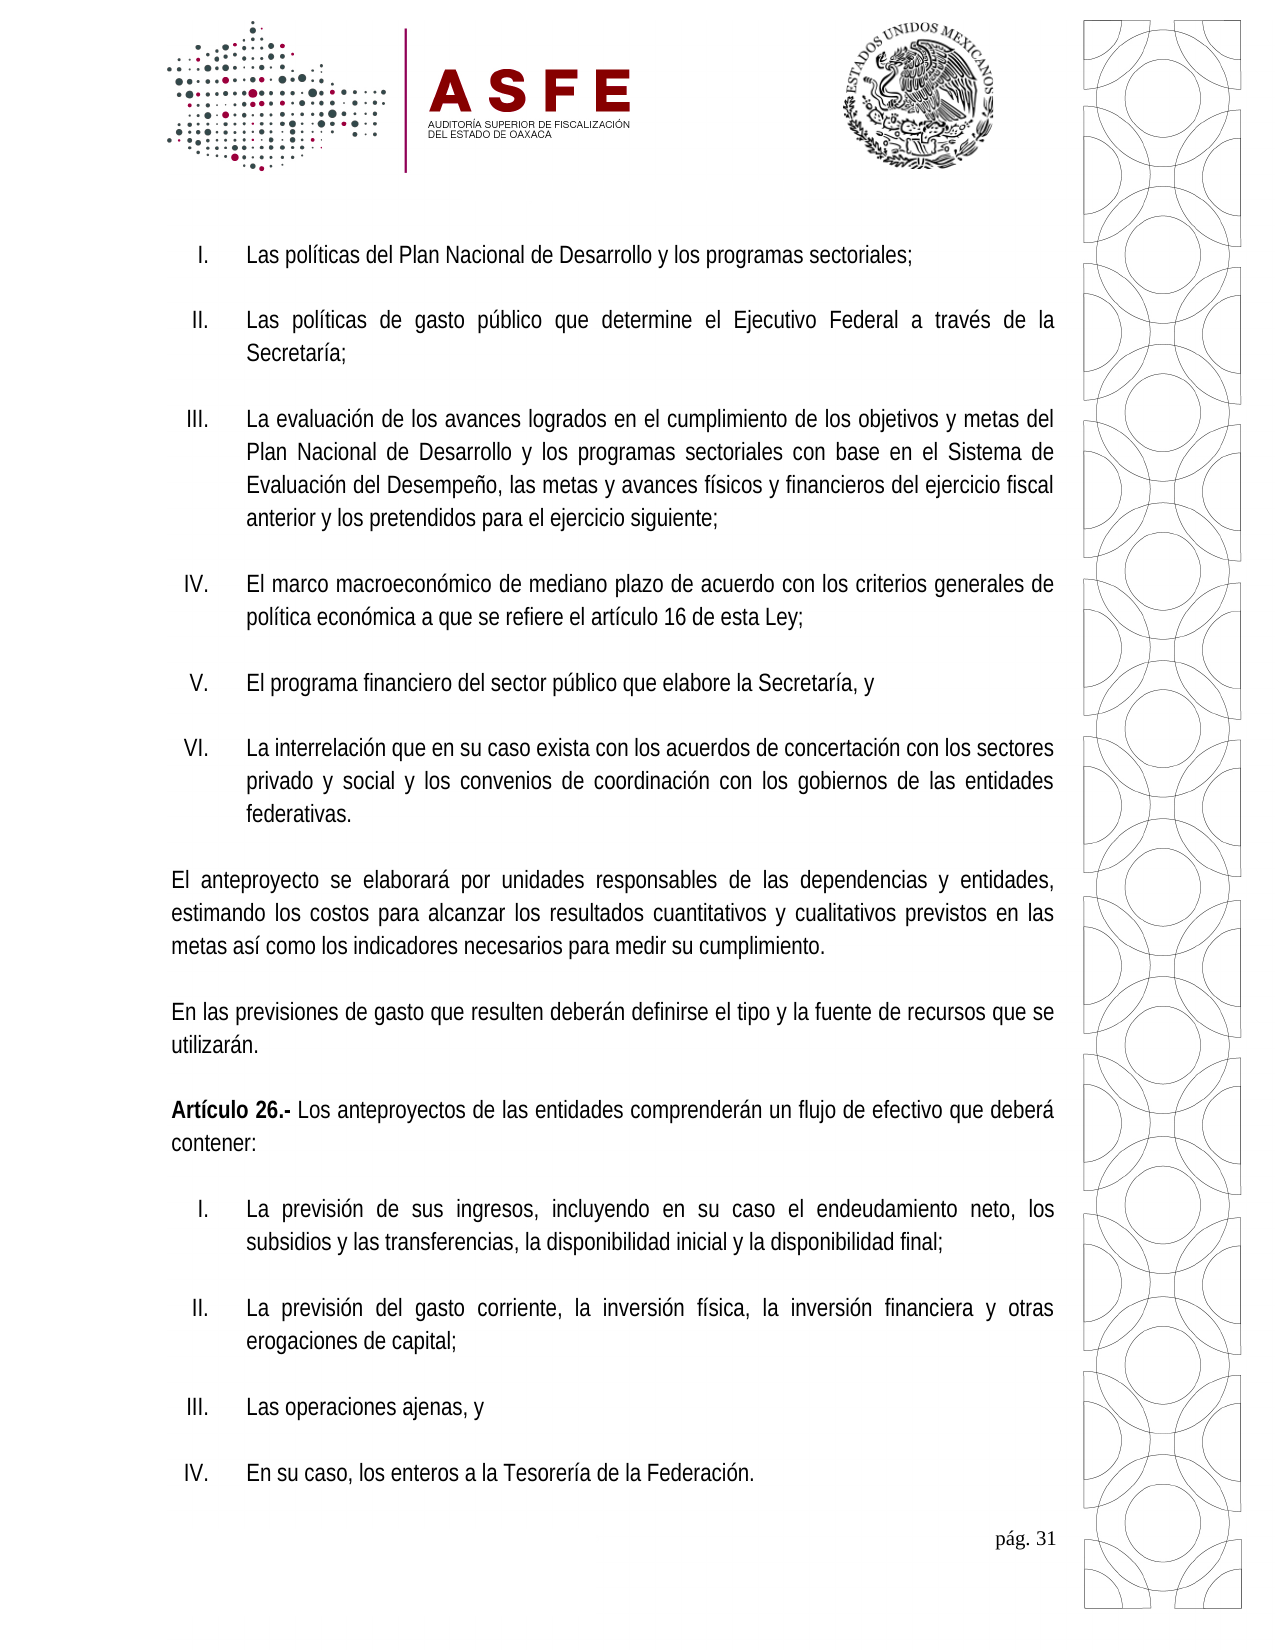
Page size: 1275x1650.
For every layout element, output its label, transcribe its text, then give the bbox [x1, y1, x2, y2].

list En su caso, los enteros a la Tesorería de la Federación. [209, 1458, 1056, 1486]
list Las políticas de gasto público que determine el Ejecutivo Federal a través de la Secretaría; [209, 306, 1056, 367]
list Las operaciones ajenas, y [209, 1392, 1056, 1420]
list La previsión de sus ingresos, incluyendo en su caso el endeudamiento neto, los subsidios y las transferencias, la disponibilidad inicial y la disponibilidad final; [209, 1194, 1056, 1256]
list La evaluación de los avances logrados en el cumplimiento de los objetivos y metas del Plan Nacional de Desarrollo y los programas sectoriales con base en el Sistema de Evaluación del Desempeño, las metas y avances físicos y financieros del ejercicio fiscal anterior y los pretendidos para el ejercicio siguiente; [209, 404, 1056, 532]
text El anteproyecto se elaborará por unidades responsables de las dependencias y entidades, estimando los costos para alcanzar los resultados cuantitativos y cualitativos previstos en las metas así como los indicadores necesarios para medir su cumplimiento. [171, 865, 1056, 959]
list El marco macroeconómico de mediano plazo de acuerdo con los criterios generales de política económica a que se refiere el artículo 16 de esta Ley; [209, 569, 1056, 630]
list Las políticas del Plan Nacional de Desarrollo y los programas sectoriales; [209, 240, 1056, 268]
list El programa financiero del sector público que elabore la Secretaría, y [209, 668, 1056, 696]
text En las previsiones de gasto que resulten deberán definirse el tipo y la fuente de recursos que se utilizarán. [171, 997, 1056, 1058]
list La interrelación que en su caso exista con los acuerdos de concertación con los sectores privado y social y los convenios de coordinación con los gobiernos de las entidades federativas. [209, 733, 1056, 828]
text Artículo 26.- Los anteproyectos de las entidades comprenderán un flujo de efectivo que deberá contener: [171, 1096, 1056, 1157]
list La previsión del gasto corriente, la inversión física, la inversión financiera y otras erogaciones de capital; [209, 1293, 1056, 1354]
picture [167, 20, 1275, 1650]
